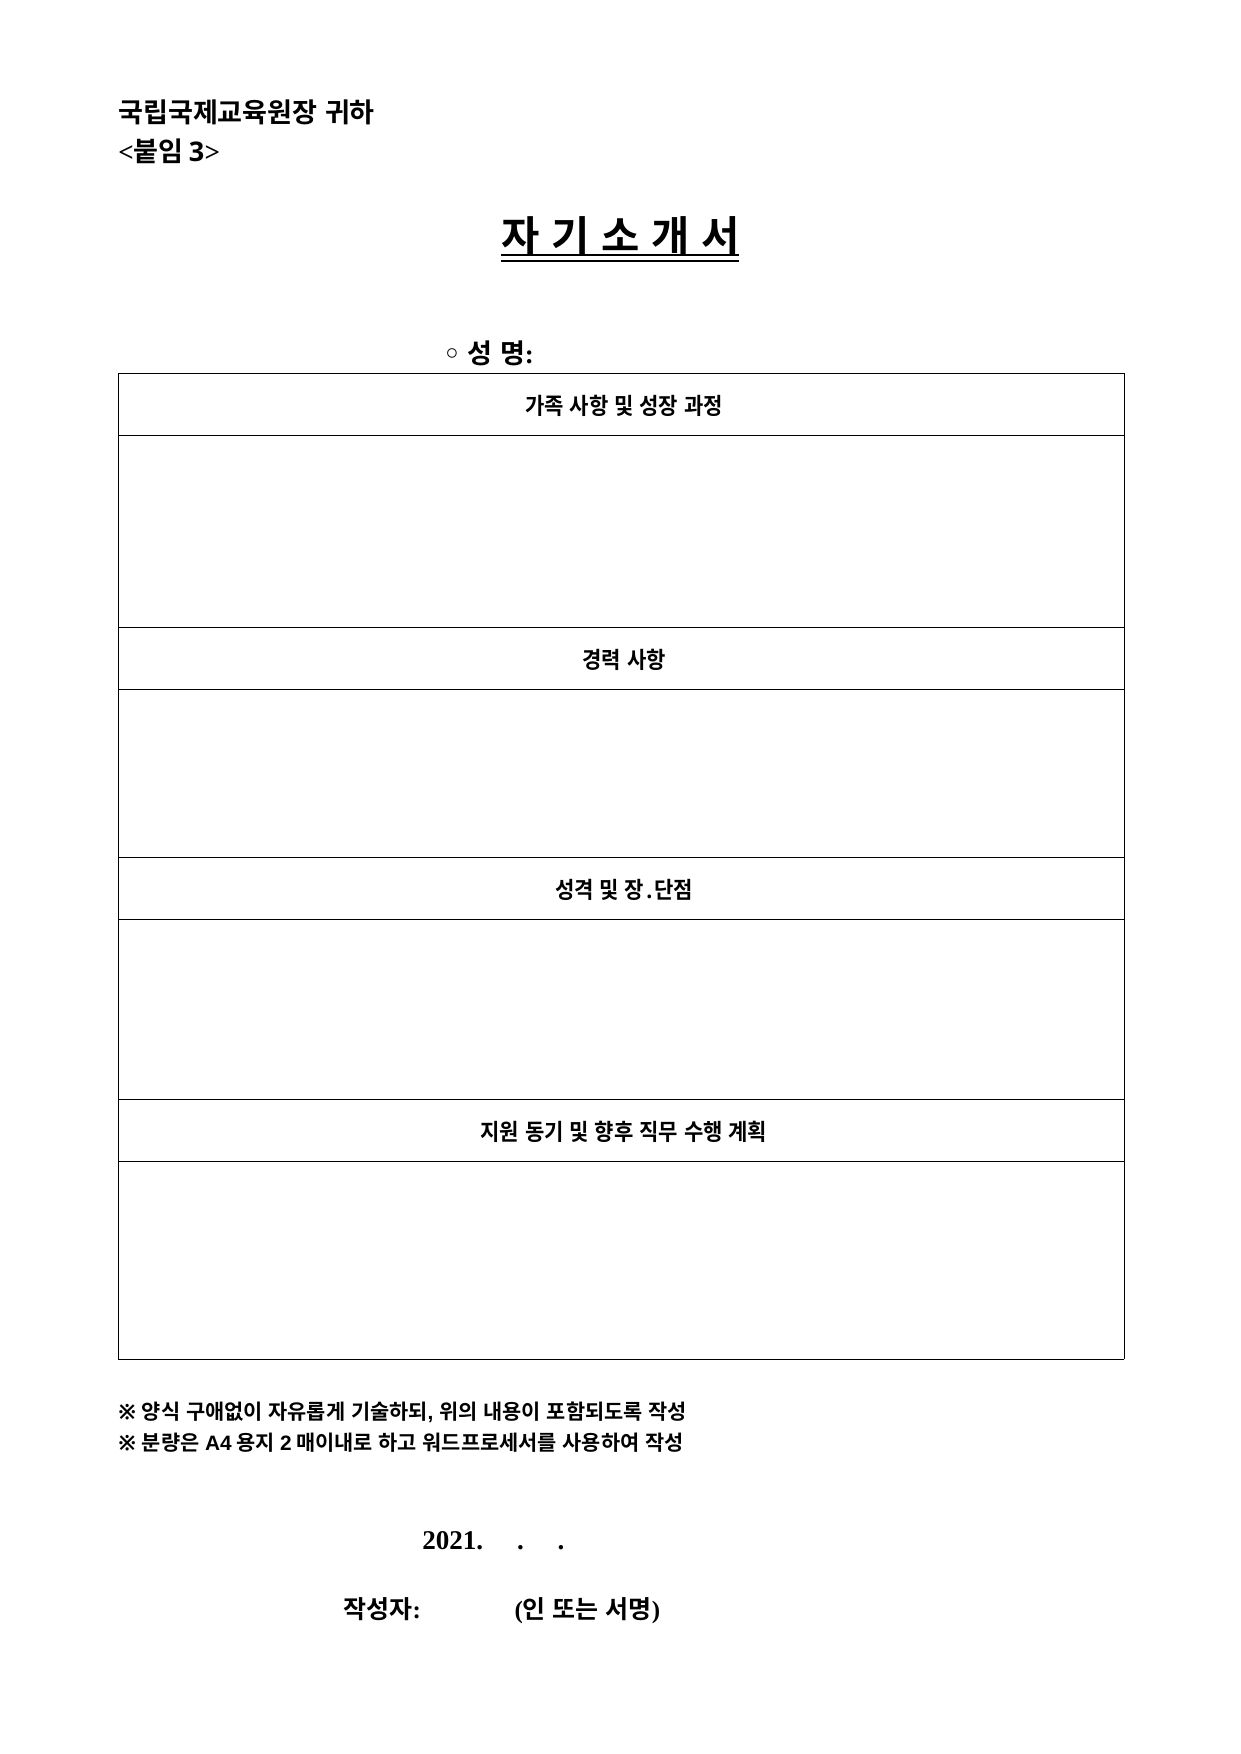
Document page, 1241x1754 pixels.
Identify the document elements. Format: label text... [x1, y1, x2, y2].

table_cell [119, 690, 1124, 857]
text 자 기 소 개 서 [118, 203, 1122, 264]
text 2021. . . [118, 1524, 1122, 1555]
table_cell 지원 동기 및 향후 직무 수행 계획 [119, 1100, 1124, 1161]
table_cell [119, 920, 1124, 1099]
text 작성자: (인 또는 서명) [118, 1589, 1122, 1626]
table_cell [119, 1162, 1124, 1359]
text ※ 양식 구애없이 자유롭게 기술하되, 위의 내용이 포함되도록 작성 [118, 1396, 1122, 1426]
table_cell 성격 및 장․단점 [119, 858, 1124, 919]
table_cell 경력 사항 [119, 628, 1124, 689]
text <붙임3> [118, 130, 1122, 169]
table_header 가족 사항 및 성장 과정 [119, 374, 1124, 435]
table_cell [119, 436, 1124, 627]
text ◦ 성 명: [110, 332, 1130, 373]
text ※ 분량은 A4용지 2매이내로 하고 워드프로세서를 사용하여 작성 [118, 1426, 1122, 1456]
text 국립국제교육원장 귀하 [110, 89, 1130, 130]
